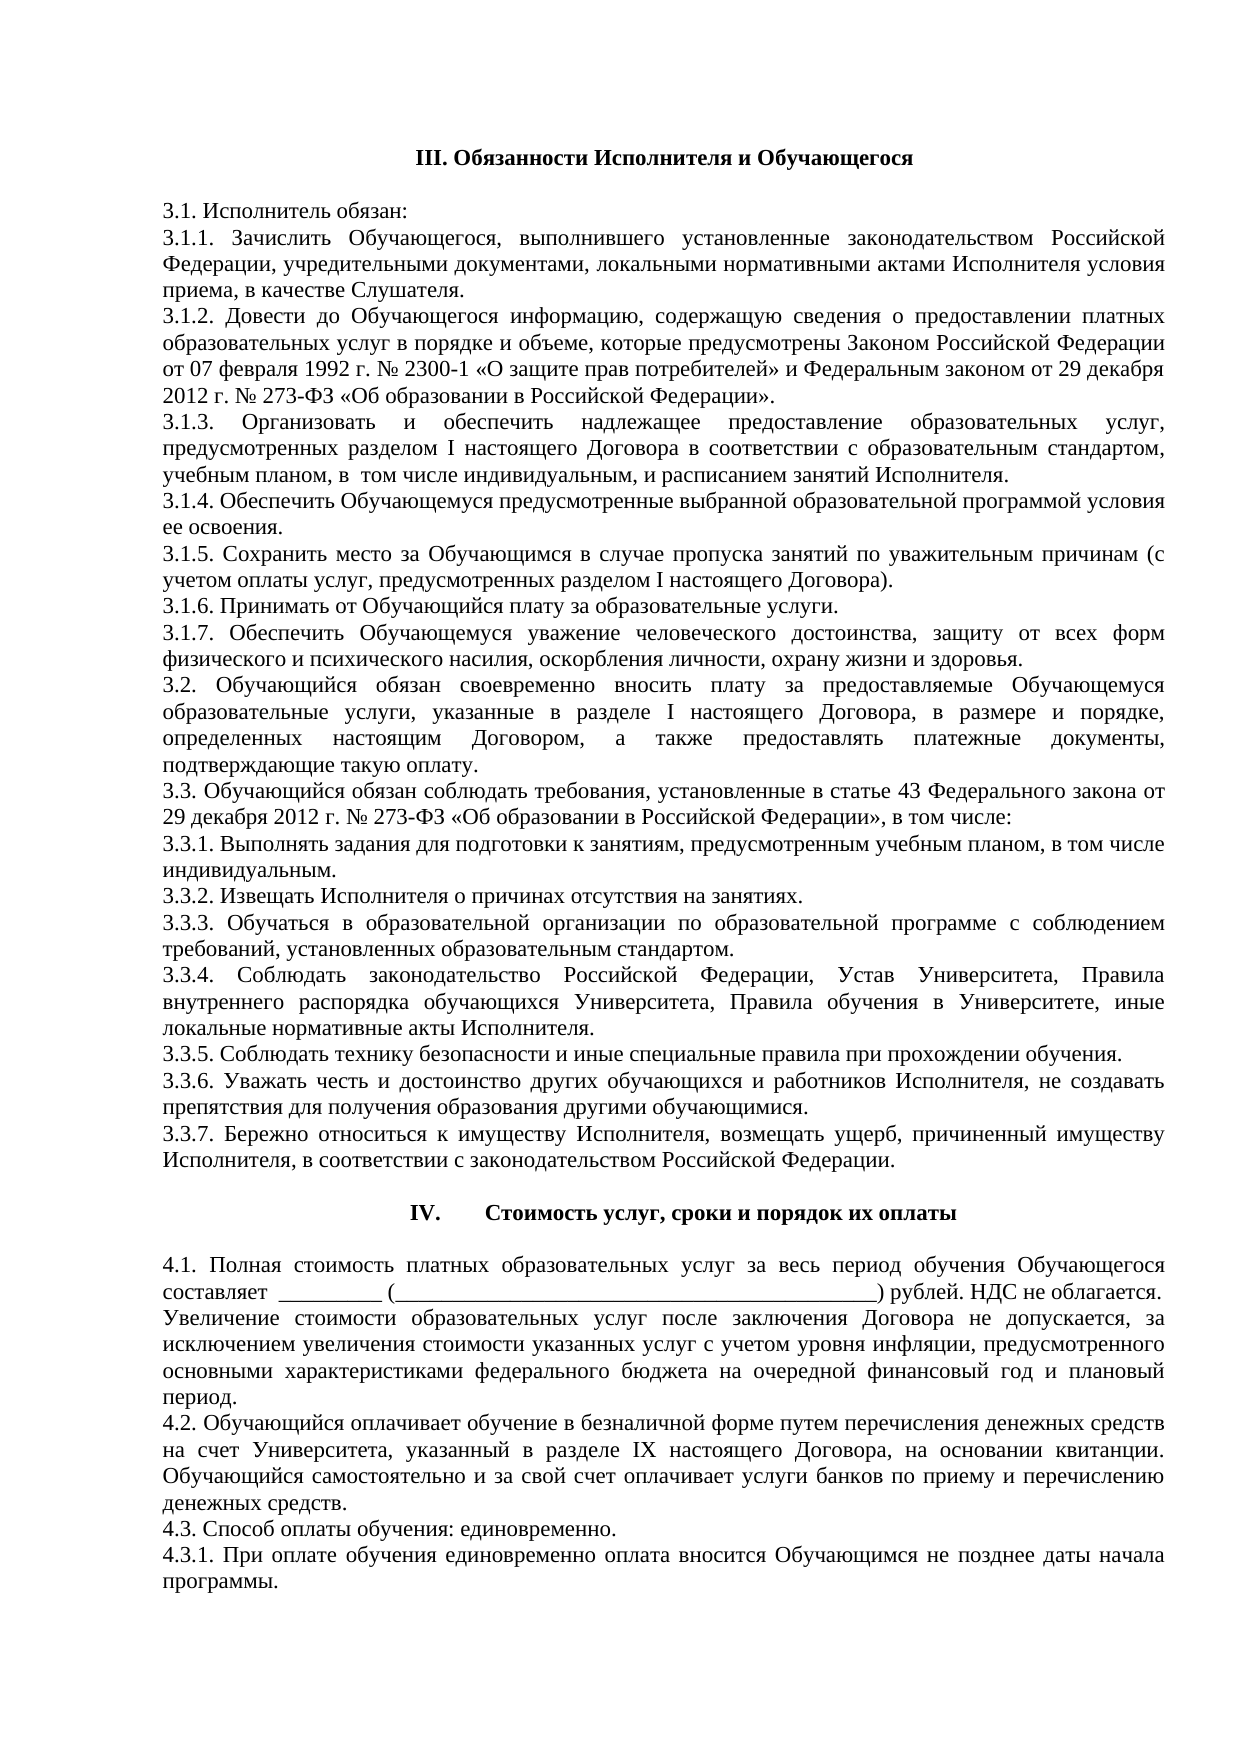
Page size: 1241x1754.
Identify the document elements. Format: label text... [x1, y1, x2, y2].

list Стоимость услуг, сроки и порядок их оплаты [200, 1199, 1167, 1225]
text 3.1.5. Сохранить место за Обучающимся в случае пропуска занятий по уважительным причинам (с учетом оплаты услуг, предусмотренных разделом I настоящего Договора). [162, 540, 1167, 592]
text Увеличение стоимости образовательных услуг после заключения Договора не допускается, за исключением увеличения стоимости указанных услуг с учетом уровня инфляции, предусмотренного основными характеристиками федерального бюджета на очередной финансовый год и плановый период. [162, 1304, 1167, 1409]
text 4.3.1. При оплате обучения единовременно оплата вносится Обучающимся не позднее даты начала программы. [162, 1541, 1167, 1594]
text 3.2. Обучающийся обязан своевременно вносить плату за предоставляемые Обучающемуся образовательные услуги, указанные в разделе I настоящего Договора, в размере и порядке, определенных настоящим Договором, а также предоставлять платежные документы, подтверждающие такую оплату. [162, 672, 1167, 777]
text 3.3.3. Обучаться в образовательной организации по образовательной программе с соблюдением требований, установленных образовательным стандартом. [162, 909, 1167, 961]
text 3.3.6. Уважать честь и достоинство других обучающихся и работников Исполнителя, не создавать препятствия для получения образования другими обучающимися. [162, 1067, 1167, 1119]
text 3.1.6. Принимать от Обучающийся плату за образовательные услуги. [162, 592, 1167, 619]
text 4.3. Способ оплаты обучения: единовременно. [162, 1515, 1167, 1541]
text 3.1. Исполнитель обязан: [162, 197, 1167, 223]
text 3.1.7. Обеспечить Обучающемуся уважение человеческого достоинства, защиту от всех форм физического и психического насилия, оскорбления личности, охрану жизни и здоровья. [162, 619, 1167, 672]
text 3.3.5. Соблюдать технику безопасности и иные специальные правила при прохождении обучения. [162, 1041, 1167, 1067]
text 3.3.7. Бережно относиться к имуществу Исполнителя, возмещать ущерб, причиненный имуществу Исполнителя, в соответствии с законодательством Российской Федерации. [162, 1119, 1167, 1172]
text 3.3.1. Выполнять задания для подготовки к занятиям, предусмотренным учебным планом, в том числе индивидуальным. [162, 830, 1167, 882]
text 3.3.4. Соблюдать законодательство Российской Федерации, Устав Университета, Правила внутреннего распорядка обучающихся Университета, Правила обучения в Университете, иные локальные нормативные акты Исполнителя. [162, 961, 1167, 1041]
text 3.3.2. Извещать Исполнителя о причинах отсутствия на занятиях. [162, 882, 1167, 909]
text 3.1.3. Организовать и обеспечить надлежащее предоставление образовательных услуг, предусмотренных разделом I настоящего Договора в соответствии с образовательным стандартом, учебным планом, в том числе индивидуальным, и расписанием занятий Исполнителя. [162, 408, 1167, 487]
text 3.1.1. Зачислить Обучающегося, выполнившего установленные законодательством Российской Федерации, учредительными документами, локальными нормативными актами Исполнителя условия приема, в качестве Слушателя. [162, 223, 1167, 303]
text 3.1.4. Обеспечить Обучающемуся предусмотренные выбранной образовательной программой условия ее освоения. [162, 487, 1167, 540]
text 4.1. Полная стоимость платных образовательных услуг за весь период обучения Обучающегося составляет _________ (__________________________________________) рублей. НДС не облагается. [162, 1251, 1167, 1304]
text 3.3. Обучающийся обязан соблюдать требования, установленные в статье 43 Федерального закона от 29 декабря 2012 г. № 273-ФЗ «Об образовании в Российской Федерации», в том числе: [162, 777, 1167, 830]
text 3.1.2. Довести до Обучающегося информацию, содержащую сведения о предоставлении платных образовательных услуг в порядке и объеме, которые предусмотрены Законом Российской Федерации от 07 февраля 1992 г. № 2300-1 «О защите прав потребителей» и Федеральным законом от 29 декабря 2012 г. № 273-ФЗ «Об образовании в Российской Федерации». [162, 303, 1167, 408]
text III. Обязанности Исполнителя и Обучающегося [162, 144, 1167, 171]
text 4.2. Обучающийся оплачивает обучение в безналичной форме путем перечисления денежных средств на счет Университета, указанный в разделе IX настоящего Договора, на основании квитанции. Обучающийся самостоятельно и за свой счет оплачивает услуги банков по приему и перечислению денежных средств. [162, 1409, 1167, 1515]
